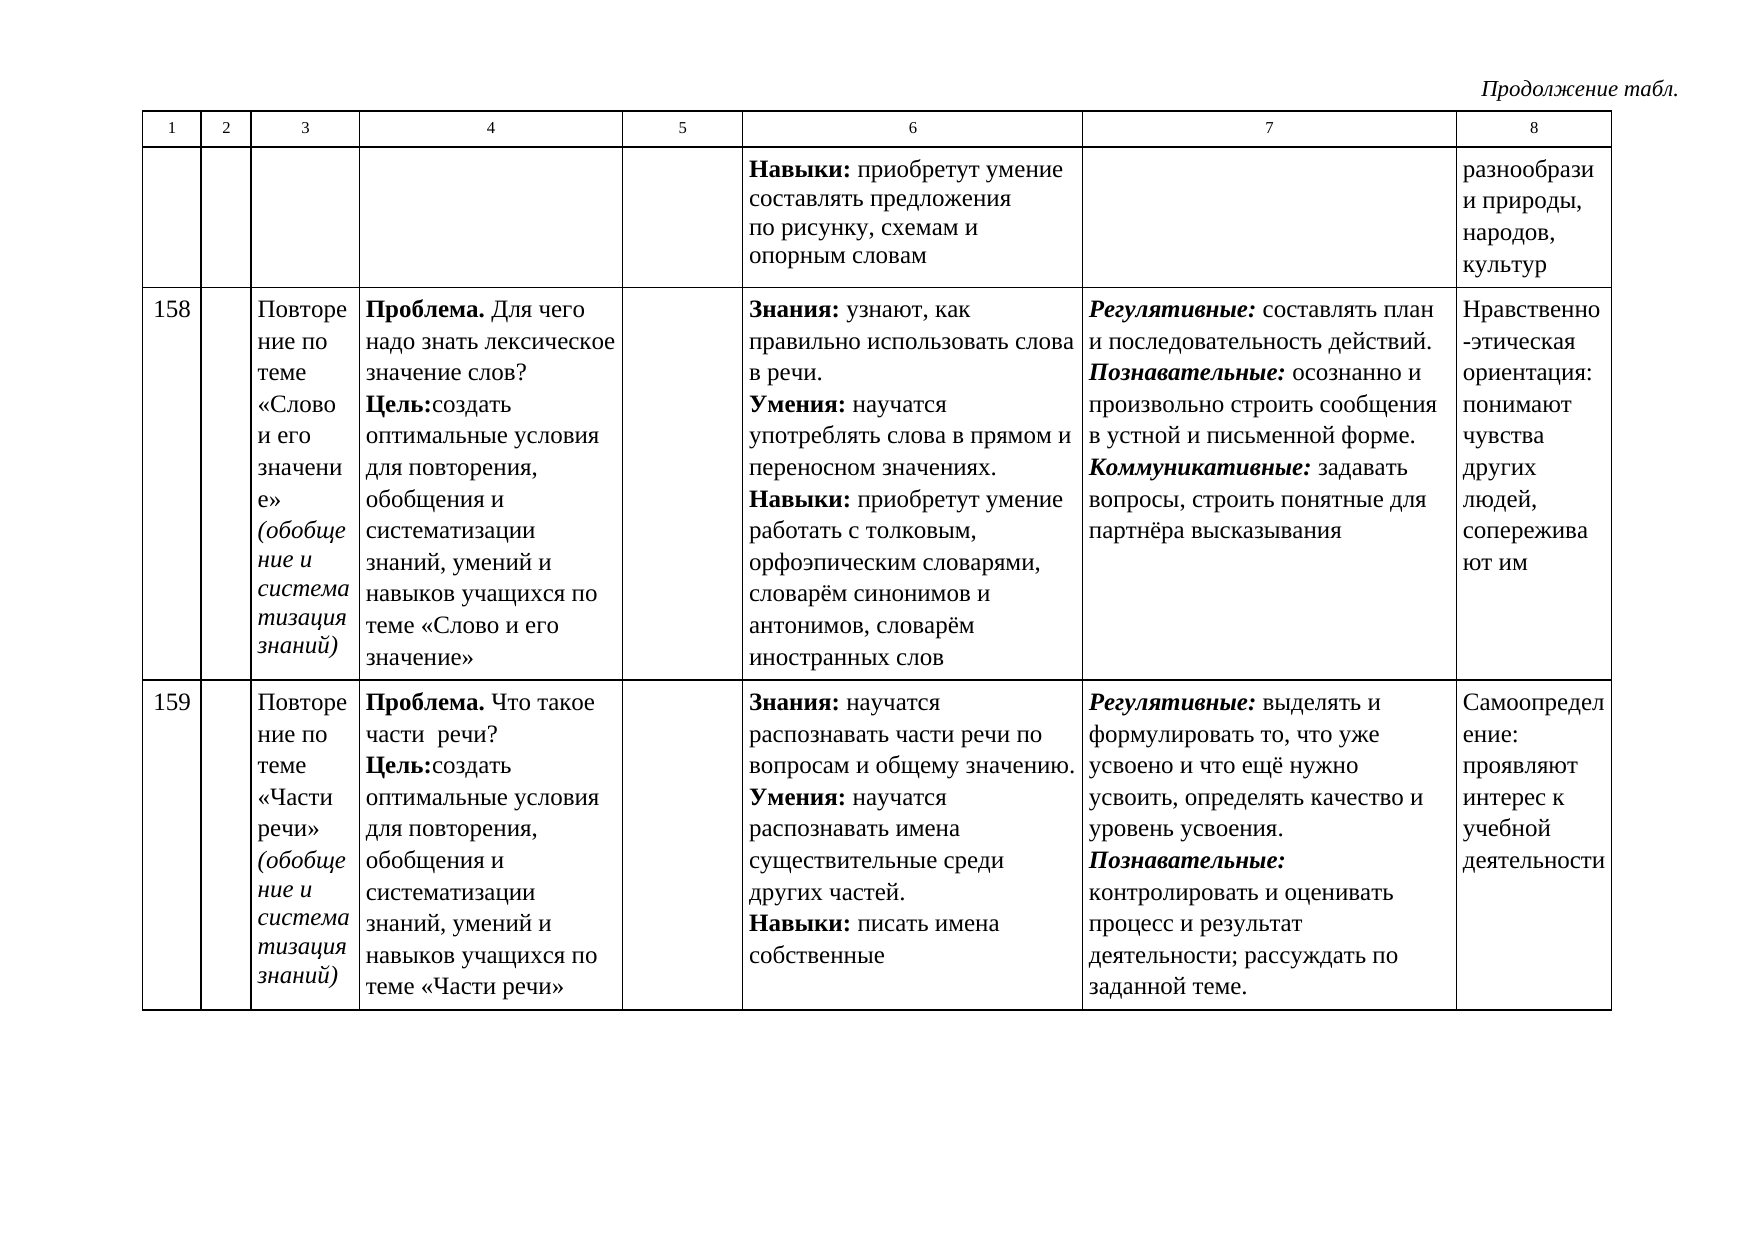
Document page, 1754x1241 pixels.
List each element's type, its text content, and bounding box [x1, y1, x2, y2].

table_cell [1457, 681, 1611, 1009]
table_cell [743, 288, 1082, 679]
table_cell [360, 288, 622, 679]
text Продолжение табл. [75, 75, 1679, 101]
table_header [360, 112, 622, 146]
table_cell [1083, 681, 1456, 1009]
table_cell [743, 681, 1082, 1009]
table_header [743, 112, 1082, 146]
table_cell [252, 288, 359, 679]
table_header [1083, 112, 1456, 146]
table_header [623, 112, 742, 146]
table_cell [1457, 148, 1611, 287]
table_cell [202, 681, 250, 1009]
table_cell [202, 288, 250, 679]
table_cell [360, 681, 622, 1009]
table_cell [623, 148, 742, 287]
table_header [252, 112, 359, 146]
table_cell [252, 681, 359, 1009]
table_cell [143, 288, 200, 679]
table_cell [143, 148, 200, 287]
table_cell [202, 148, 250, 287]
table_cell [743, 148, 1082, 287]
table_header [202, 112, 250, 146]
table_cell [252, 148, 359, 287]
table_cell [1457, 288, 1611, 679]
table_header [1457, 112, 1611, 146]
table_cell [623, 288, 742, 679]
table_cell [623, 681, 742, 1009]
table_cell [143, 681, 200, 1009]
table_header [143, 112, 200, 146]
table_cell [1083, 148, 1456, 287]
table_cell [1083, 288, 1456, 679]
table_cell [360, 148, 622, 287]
